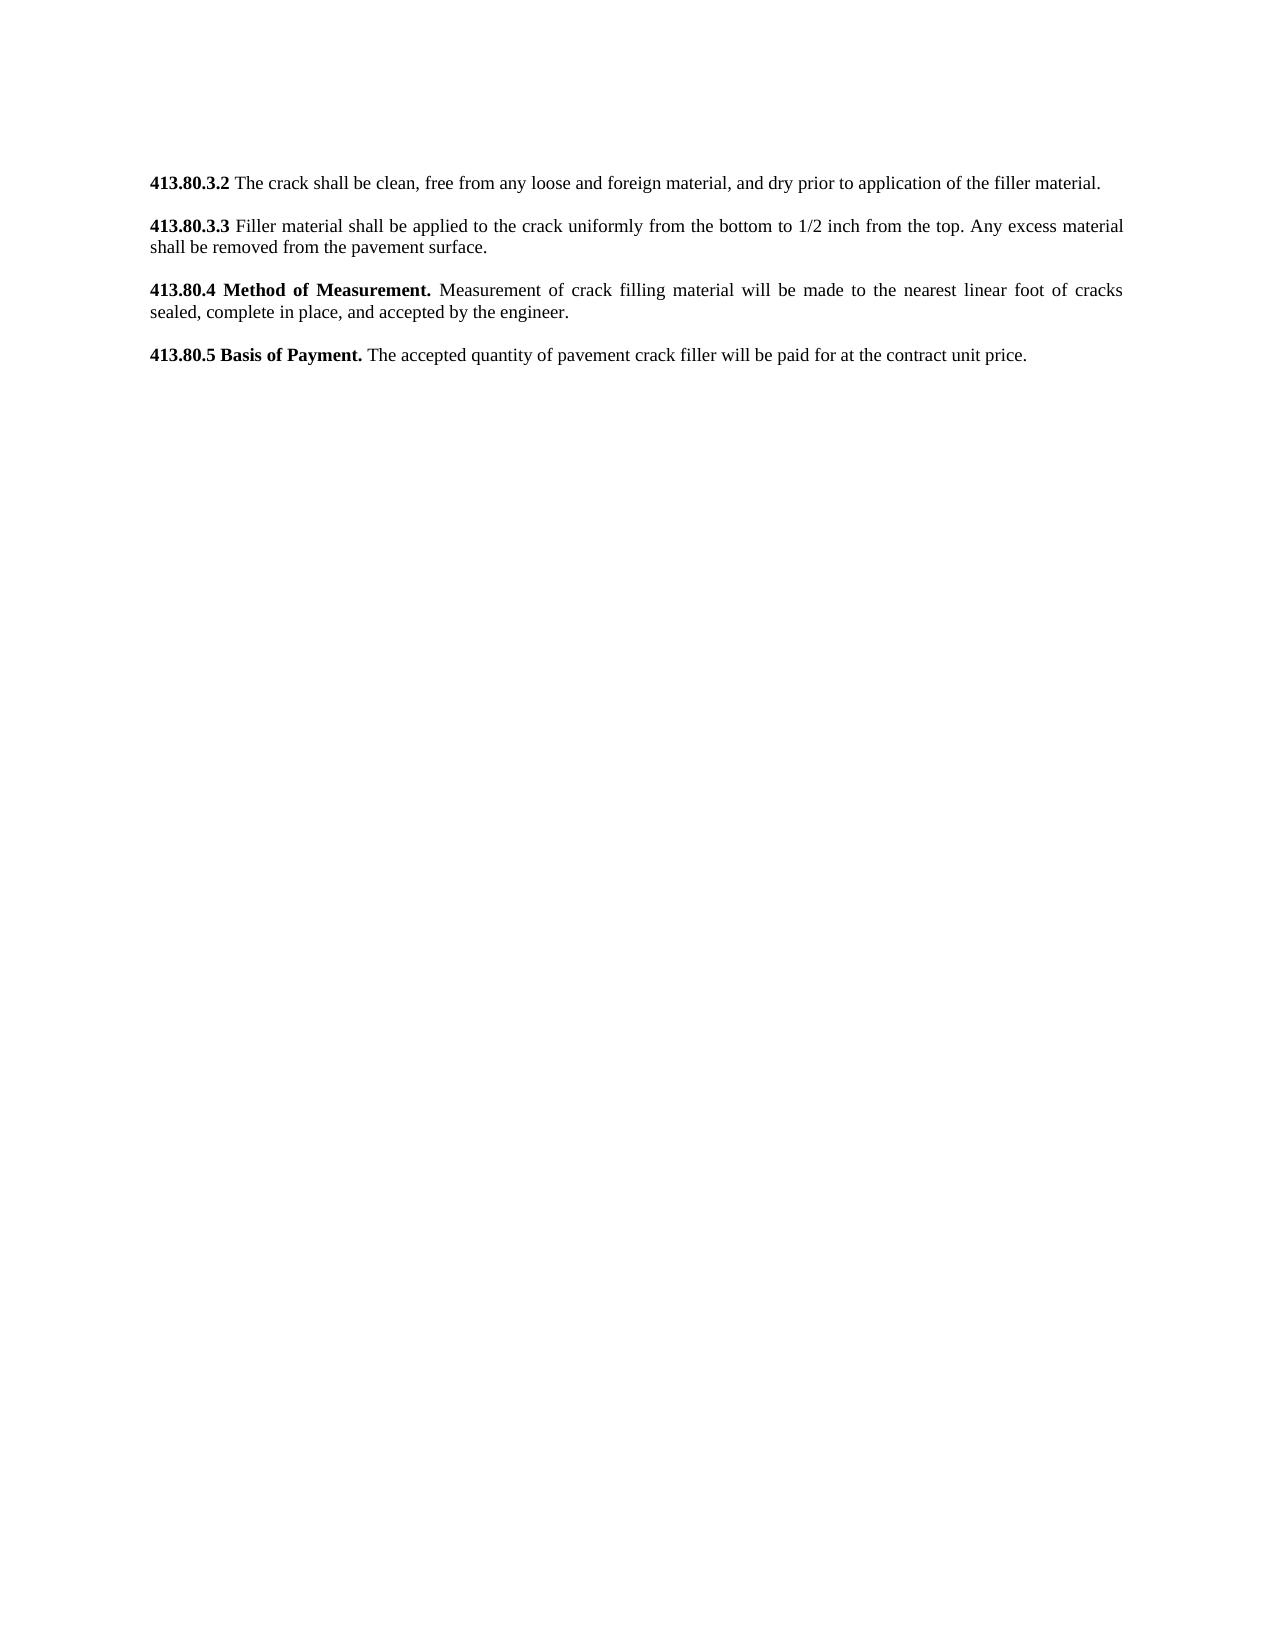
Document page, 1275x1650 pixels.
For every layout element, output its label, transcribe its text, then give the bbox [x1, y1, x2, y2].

text 413.80.3.2 The crack shall be clean, free from any loose and foreign material, and dry prior to application of the filler material. [150, 172, 1125, 193]
text 413.80.4 Method of Measurement. Measurement of crack filling material will be made to the nearest linear foot of cracks sealed, complete in place, and accepted by the engineer. [150, 279, 1125, 322]
text 413.80.3.3 Filler material shall be applied to the crack uniformly from the bottom to 1/2 inch from the top. Any excess material shall be removed from the pavement surface. [150, 215, 1125, 258]
text 413.80.5 Basis of Payment. The accepted quantity of pavement crack filler will be paid for at the contract unit price. [150, 344, 1125, 366]
